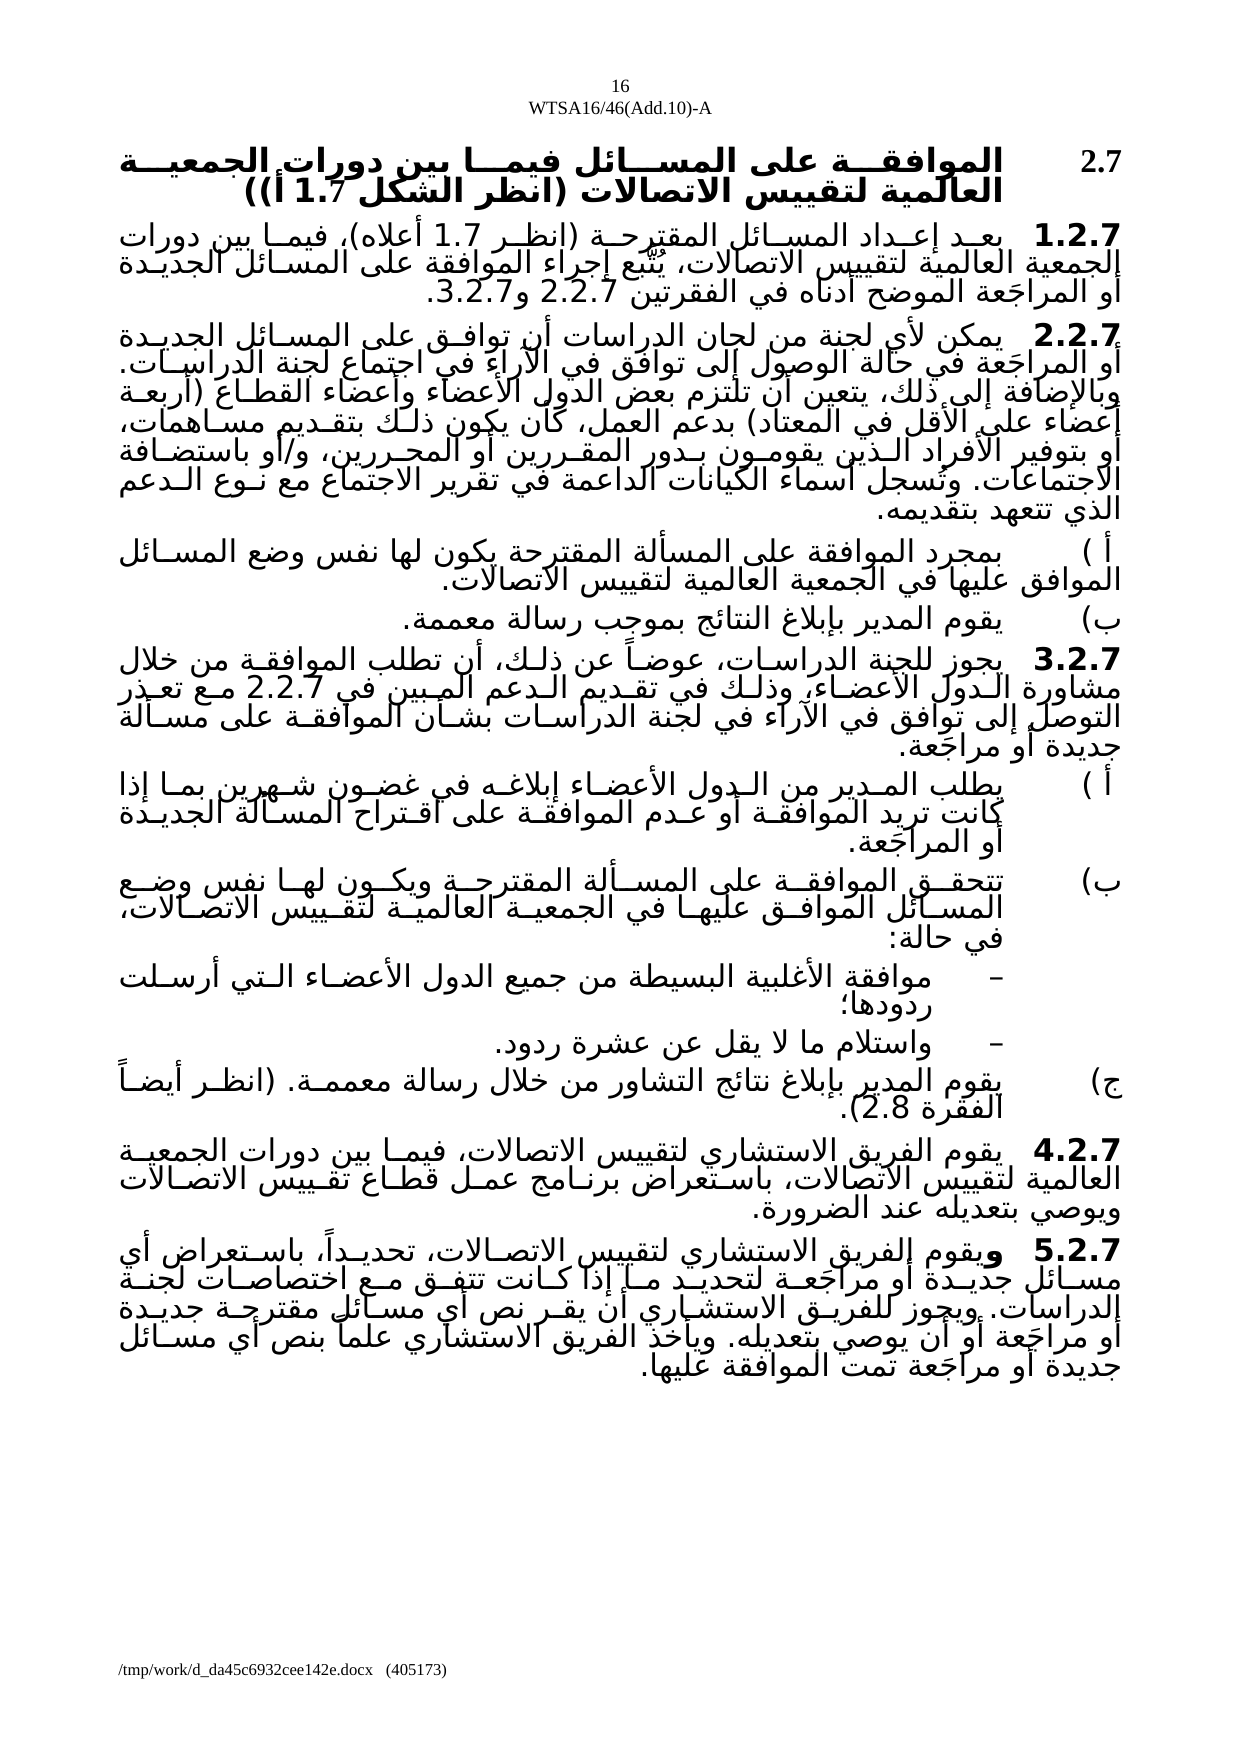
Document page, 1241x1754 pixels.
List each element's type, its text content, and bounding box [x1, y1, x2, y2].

text – موافقة الأغلبية البسيطة من جميع الدول الأعضاء التي أرسلت ردودها؛ [118, 964, 1004, 1022]
text ب) يقوم المدير بإبلاغ النتائج بموجب رسالة معممة. [118, 606, 1122, 635]
text ب) تتحقق الموافقة على المسألة المقترحة ويكون لها نفس وضع المسائل الموافق عليها في الجمعية العالمية لتقييس الاتصالات، في حالة: [118, 868, 1122, 955]
subtitle 2.7 الموافقة على المسائل فيما بين دورات الجمعية العالمية لتقييس الاتصالات (انظر الشكل 1.7 أ)) [118, 148, 1122, 210]
text 1.2.7 بعد إعداد المسائل المقترحة (انظر 1.7 أعلاه)، فيما بين دورات الجمعية العالمية لتقييس الاتصالات، يُتَّبع إجراء الموافقة على المسائل الجديدة أو المراجَعة الموضح أدناه في الفقرتين 2.2.7 و3.2.7. [118, 223, 1122, 310]
text 5.2.7 ويقوم الفريق الاستشاري لتقييس الاتصالات، تحديداً، باستعراض أي مسائل جديدة أو مراجَعة لتحديد ما إذا كانت تتفق مع اختصاصات لجنة الدراسات. ويجوز للفريق الاستشاري أن يقر نص أي مسائل مقترحة جديدة أو مراجَعة أو أن يوصي بتعديله. ويأخذ الفريق الاستشاري علماً بنص أي مسائل جديدة أو مراجَعة تمت الموافقة عليها. [118, 1238, 1122, 1384]
text – واستلام ما لا يقل عن عشرة ردود. [118, 1030, 1004, 1059]
text أ ) بمجرد الموافقة على المسألة المقترحة يكون لها نفس وضع المسائل الموافق عليها في الجمعية العالمية لتقييس الاتصالات. [118, 539, 1122, 597]
text 2.2.7 يمكن لأي لجنة من لجان الدراسات أن توافق على المسائل الجديدة أو المراجَعة في حالة الوصول إلى توافق في الآراء في اجتماع لجنة الدراسات. وبالإضافة إلى ذلك، يتعين أن تلتزم بعض الدول الأعضاء وأعضاء القطاع (أربعة أعضاء على الأقل في المعتاد) بدعم العمل، كأن يكون ذلك بتقديم مساهمات، أو بتوفير الأفراد الذين يقومون بدور المقررين أو المحررين، و/أو باستضافة الاجتماعات. وتُسجل أسماء الكيانات الداعمة في تقرير الاجتماع مع نوع الدعم الذي تتعهد بتقديمه. [118, 323, 1122, 527]
text أ ) يطلب المدير من الدول الأعضاء إبلاغه في غضون شهرين بما إذا كانت تريد الموافقة أو عدم الموافقة على اقتراح المسألة الجديدة أو المراجَعة. [118, 772, 1122, 860]
text ج) يقوم المدير بإبلاغ نتائج التشاور من خلال رسالة معممة. (انظر أيضاً الفقرة 2.8). [118, 1068, 1122, 1126]
text 3.2.7 يجوز للجنة الدراسات، عوضاً عن ذلك، أن تطلب الموافقة من خلال مشاورة الدول الأعضاء، وذلك في تقديم الدعم المبين في 2.2.7 مع تعذر التوصل إلى توافق في الآراء في لجنة الدراسات بشأن الموافقة على مسألة جديدة أو مراجَعة. [118, 647, 1122, 764]
text 4.2.7 يقوم الفريق الاستشاري لتقييس الاتصالات، فيما بين دورات الجمعية العالمية لتقييس الاتصالات، باستعراض برنامج عمل قطاع تقييس الاتصالات ويوصي بتعديله عند الضرورة. [118, 1138, 1122, 1226]
